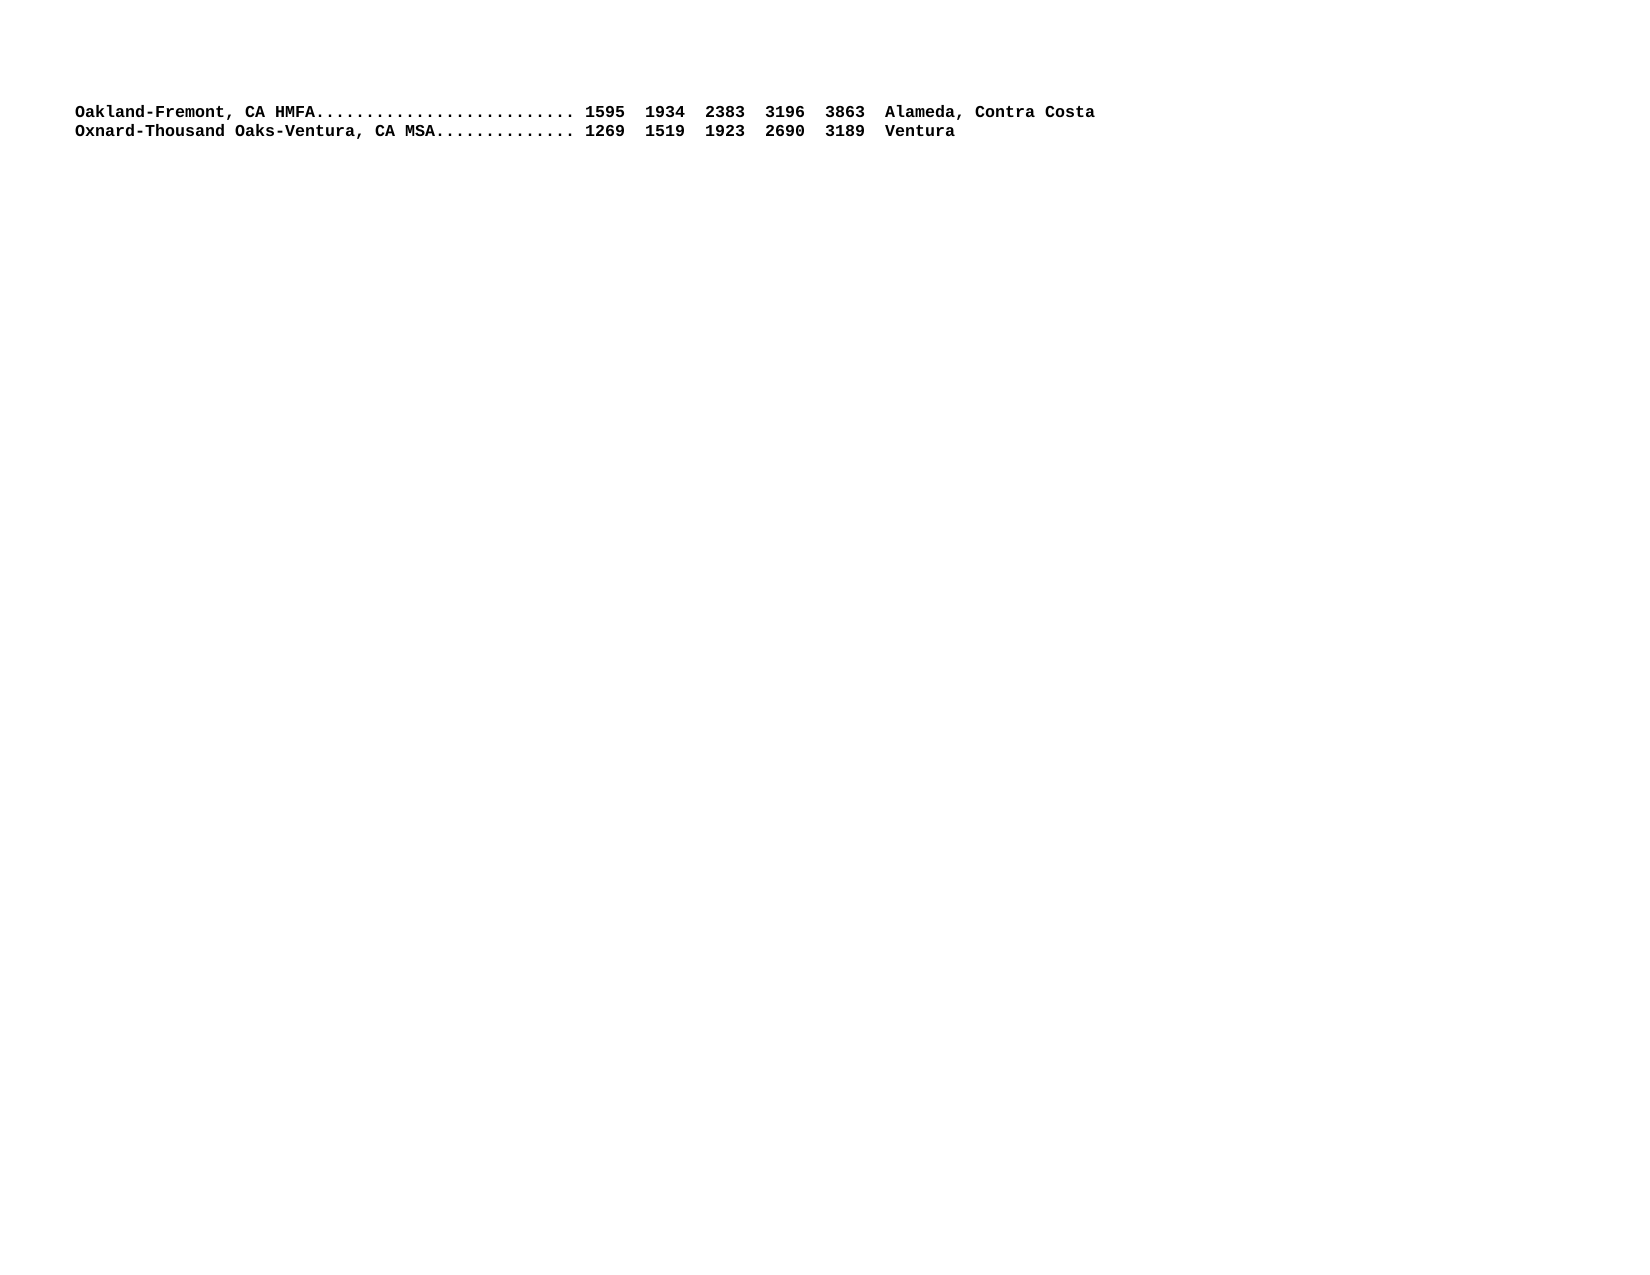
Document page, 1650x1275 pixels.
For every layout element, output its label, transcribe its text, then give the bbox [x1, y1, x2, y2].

table_cell Oxnard-Thousand Oaks-Ventura, CA MSA.............. 1269 1519 1923 2690 3189 Ventura [75, 123, 1612, 141]
table_cell Oakland-Fremont, CA HMFA.......................... 1595 1934 2383 3196 3863 Alameda, Contra Costa [75, 104, 1612, 123]
